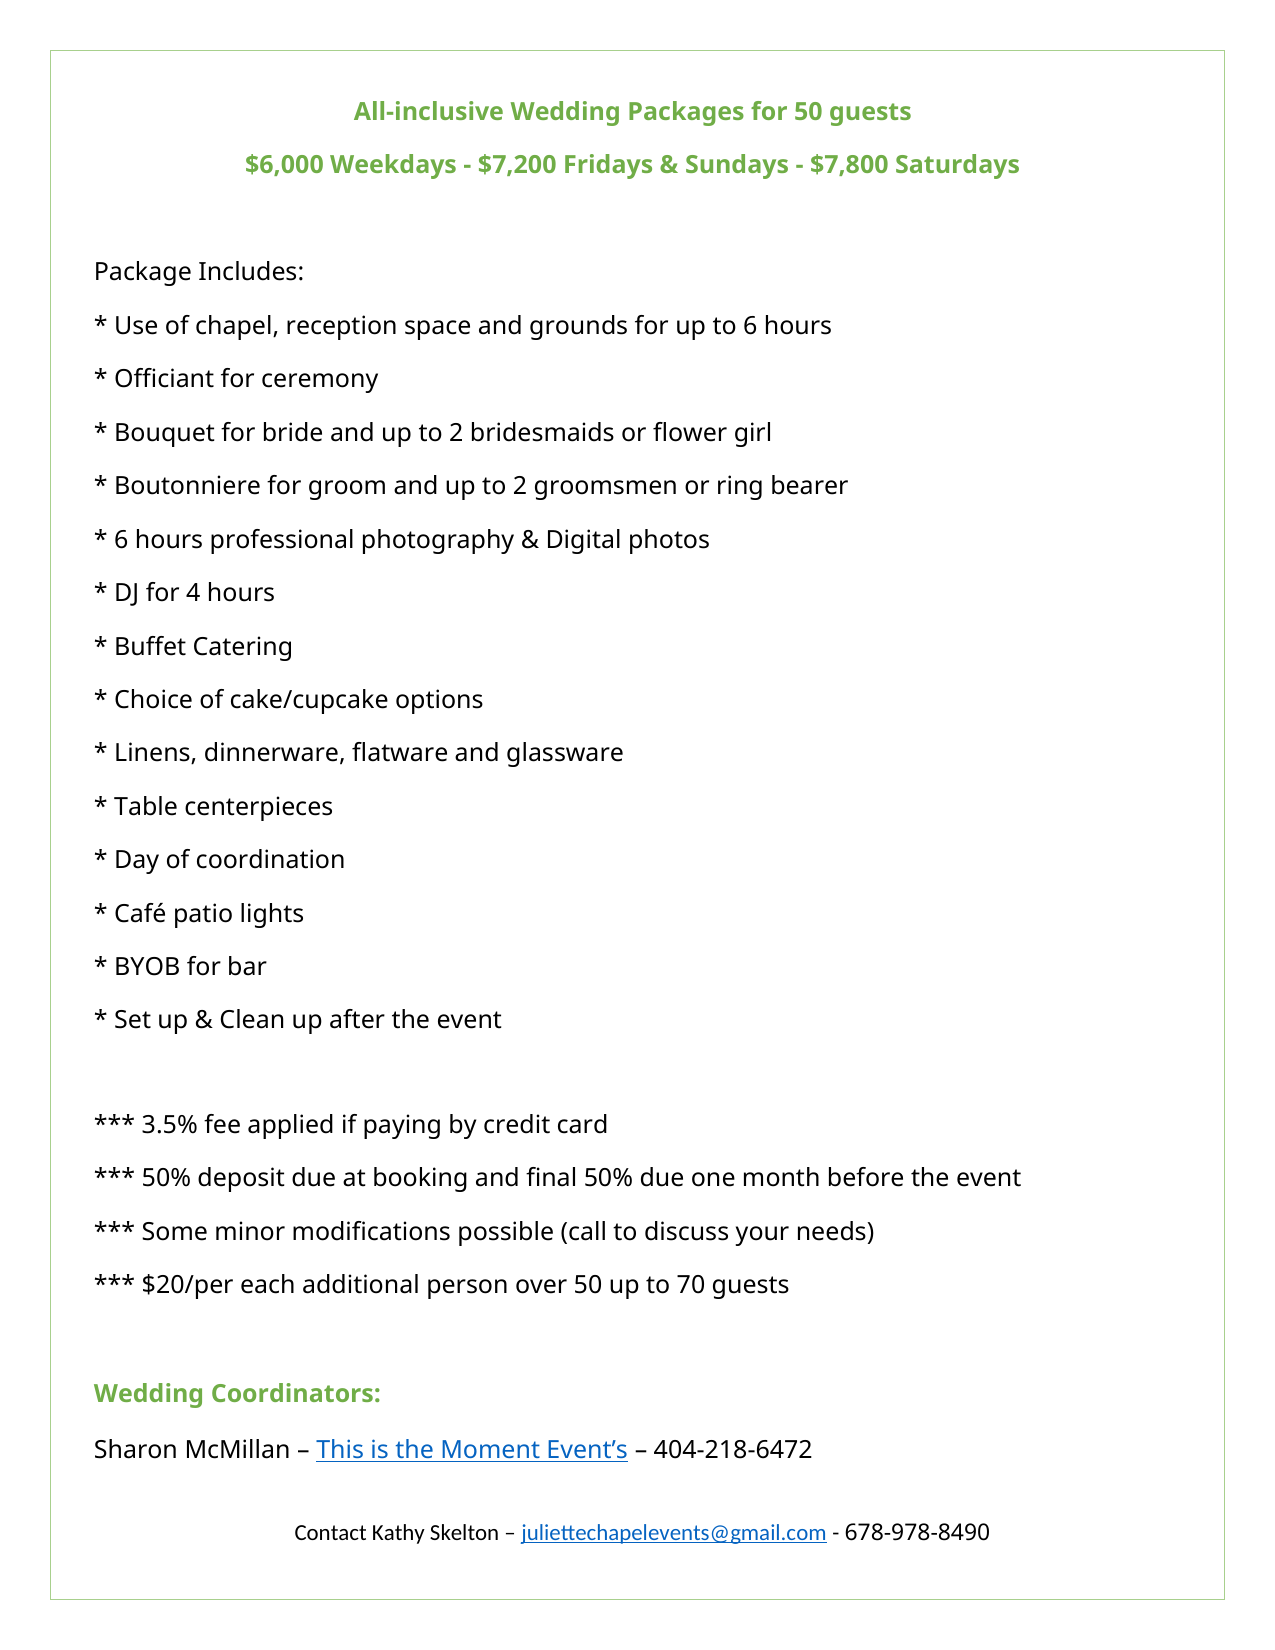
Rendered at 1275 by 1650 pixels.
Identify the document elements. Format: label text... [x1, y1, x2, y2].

text * BYOB for bar [94, 949, 1191, 983]
text * DJ for 4 hours [94, 575, 1191, 609]
text * Set up & Clean up after the event [94, 1002, 1191, 1036]
text * Choice of cake/cupcake options [94, 682, 1191, 716]
text *** $20/per each additional person over 50 up to 70 guests [94, 1267, 1191, 1301]
text * 6 hours professional photography & Digital photos [94, 521, 1191, 555]
text *** Some minor modifications possible (call to discuss your needs) [94, 1213, 1191, 1247]
text * Table centerpieces [94, 788, 1191, 822]
text Sharon McMillan – This is the Moment Event’s – 404-218-6472 [94, 1432, 1191, 1466]
text Package Includes: [94, 254, 1191, 288]
text *** 3.5% fee applied if paying by credit card [94, 1106, 1191, 1140]
text Wedding Coordinators: [94, 1376, 1191, 1410]
text * Boutonniere for groom and up to 2 groomsmen or ring bearer [94, 468, 1191, 502]
text *** 50% deposit due at booking and final 50% due one month before the event [94, 1160, 1191, 1194]
text * Day of coordination [94, 842, 1191, 876]
text $6,000 Weekdays - $7,200 Fridays & Sundays - $7,800 Saturdays [75, 147, 1191, 181]
text * Bouquet for bride and up to 2 bridesmaids or flower girl [94, 414, 1191, 448]
text All-inclusive Wedding Packages for 50 guests [75, 94, 1191, 128]
text * Use of chapel, reception space and grounds for up to 6 hours [94, 307, 1191, 342]
text * Café patio lights [94, 895, 1191, 929]
text * Buffet Catering [94, 628, 1191, 662]
text * Officiant for ceremony [94, 361, 1191, 395]
text * Linens, dinnerware, flatware and glassware [94, 735, 1191, 769]
